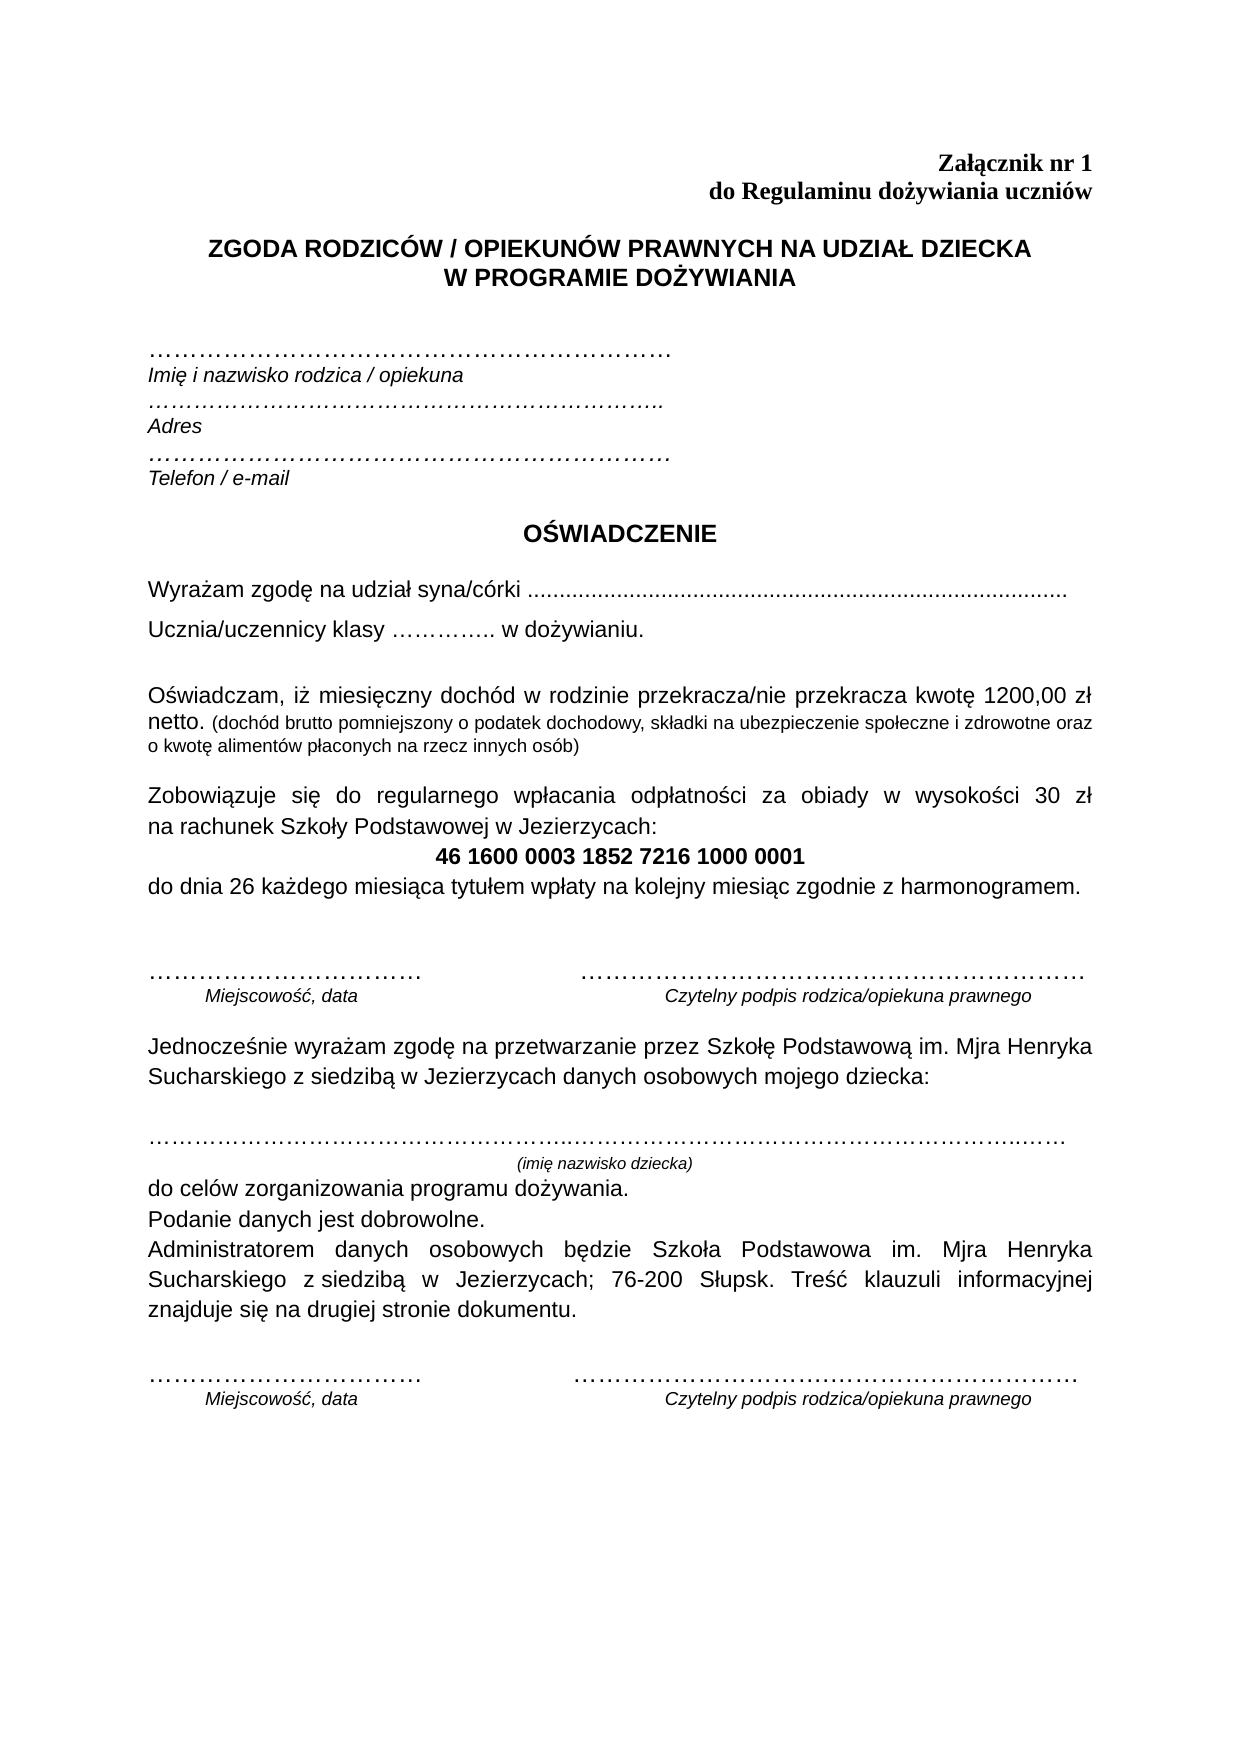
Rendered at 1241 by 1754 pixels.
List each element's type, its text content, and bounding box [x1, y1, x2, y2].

text Adres [148, 413, 1093, 437]
text ……………………………………………………… [148, 334, 1093, 363]
text Podanie danych jest dobrowolne. [148, 1206, 1093, 1232]
text 46 1600 0003 1852 7216 1000 0001 [148, 843, 1093, 869]
text ……………………………………………………… [148, 437, 1093, 466]
text …………………………… ………………………….………………………… [148, 1359, 1093, 1388]
text (imię nazwisko dziecka) [517, 1153, 1093, 1173]
text Administratorem danych osobowych będzie Szkoła Podstawowa im. Mjra Henryka Sucharskiego z siedzibą w Jezierzycach; 76-200 Słupsk. Treść klauzuli informacyjnej znajduje się na drugiej stronie dokumentu. [148, 1236, 1093, 1323]
text Jednocześnie wyrażam zgodę na przetwarzanie przez Szkołę Podstawową im. Mjra Henryka Sucharskiego z siedzibą w Jezierzycach danych osobowych mojego dziecka: [148, 1033, 1093, 1089]
text ………………………………………………..…………………………………………………..…… [148, 1123, 1093, 1149]
text do celów zorganizowania programu dożywania. [148, 1175, 1093, 1202]
text Ucznia/uczennicy klasy ………….. w dożywianiu. [148, 616, 1093, 642]
text do Regulaminu dożywiania uczniów [148, 176, 1093, 205]
text Załącznik nr 1 [148, 148, 1093, 176]
text Telefon / e-mail [148, 466, 1093, 490]
text Miejscowość, data Czytelny podpis rodzica/opiekuna prawnego [148, 985, 1093, 1006]
text Imię i nazwisko rodzica / opiekuna [148, 363, 1093, 387]
text …………………………… ………………………….………………………… [148, 956, 1093, 985]
text Wyrażam zgodę na udział syna/córki ..................................................................................... [148, 576, 1093, 603]
text ………………………………………………………….. [148, 387, 1093, 413]
text Zobowiązuje się do regularnego wpłacania odpłatności za obiady w wysokości 30 zł na rachunek Szkoły Podstawowej w Jezierzycach: [148, 782, 1093, 839]
text Oświadczam, iż miesięczny dochód w rodzinie przekracza/nie przekracza kwotę 1200,00 zł netto. (dochód brutto pomniejszony o podatek dochodowy, składki na ubezpieczenie społeczne i zdrowotne oraz o kwotę alimentów płaconych na rzecz innych osób) [148, 682, 1093, 756]
text Miejscowość, data Czytelny podpis rodzica/opiekuna prawnego [148, 1388, 1093, 1410]
text do dnia 26 każdego miesiąca tytułem wpłaty na kolejny miesiąc zgodnie z harmonogramem. [148, 873, 1093, 899]
text ZGODA RODZICÓW / OPIEKUNÓW PRAWNYCH NA UDZIAŁ DZIECKA W PROGRAMIE DOŻYWIANIA [148, 234, 1093, 291]
text OŚWIADCZENIE [148, 519, 1093, 548]
